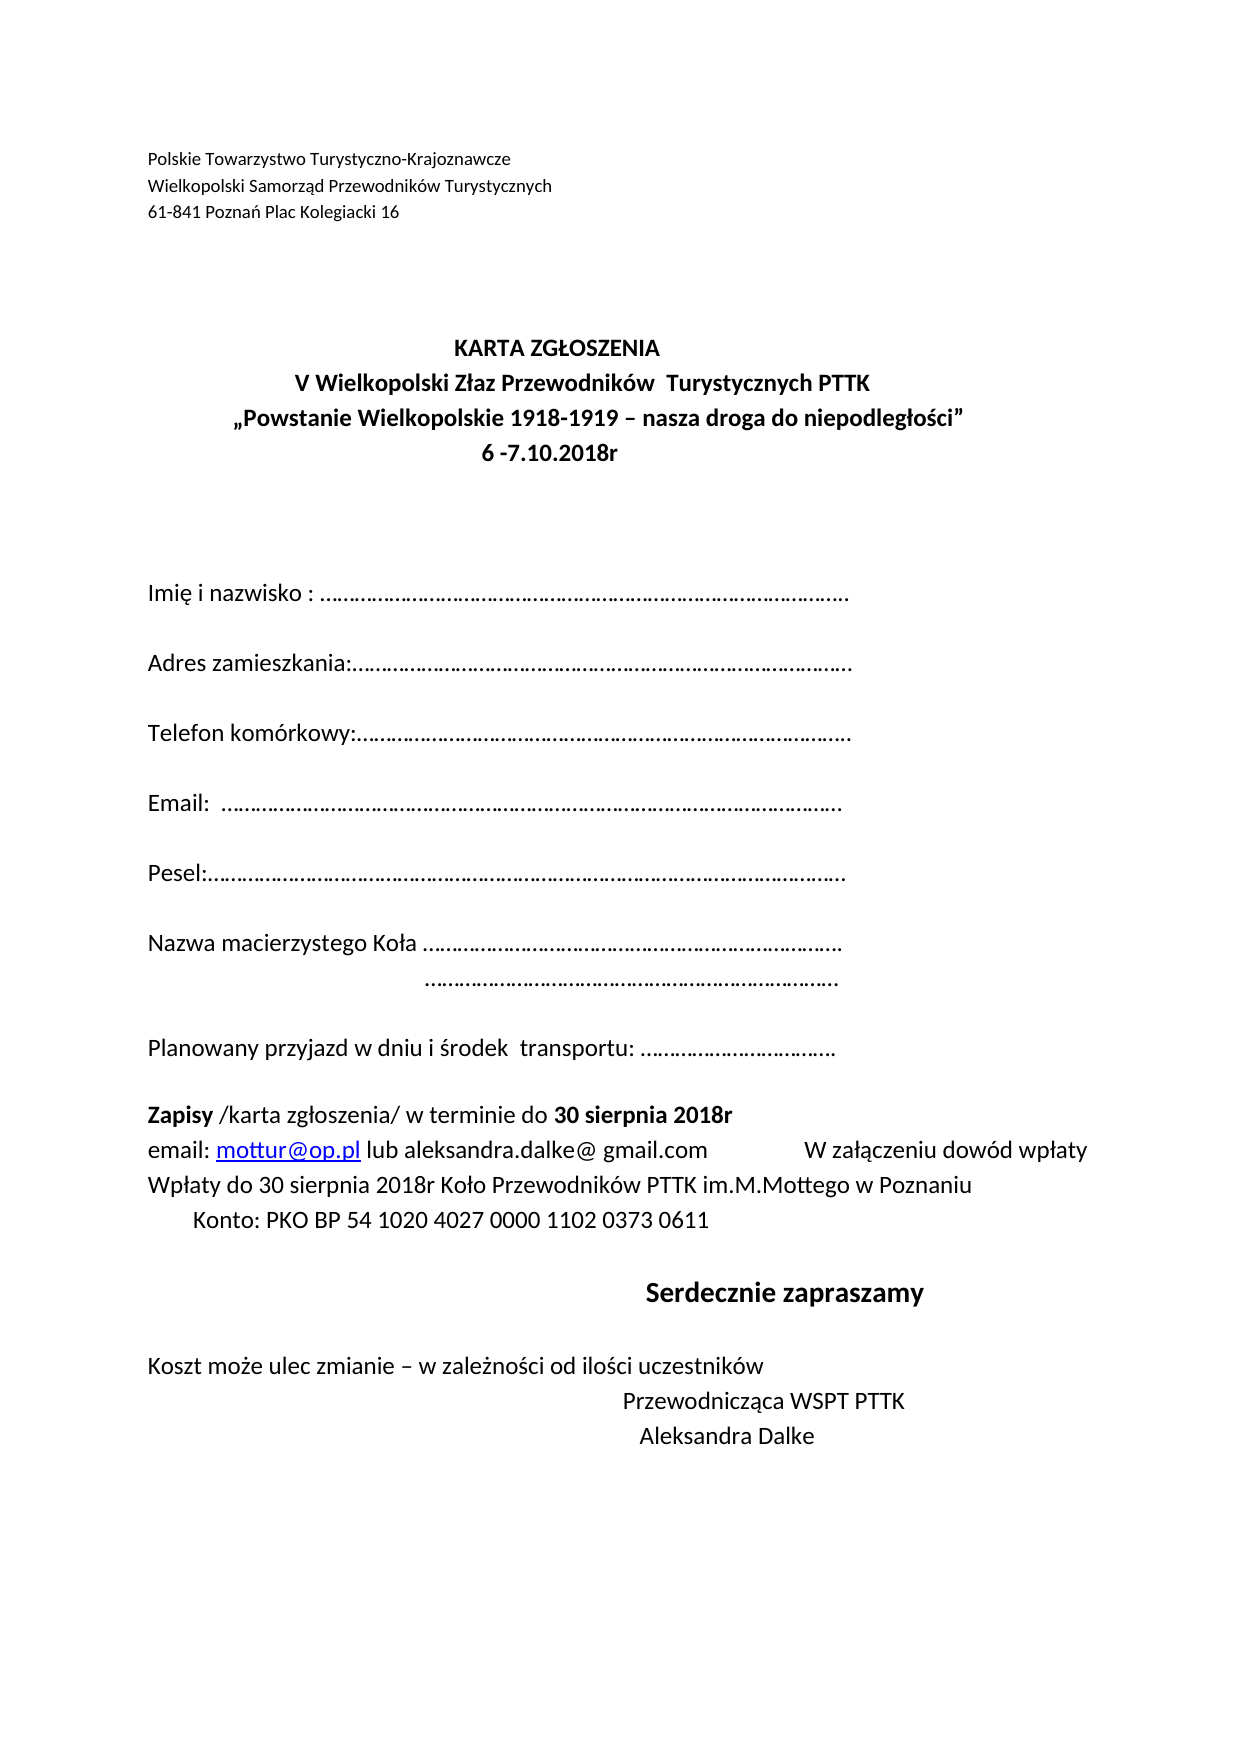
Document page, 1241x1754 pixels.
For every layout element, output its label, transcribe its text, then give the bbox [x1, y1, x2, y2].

text Adres zamieszkania:…………………………………………………………………………… [148, 647, 1093, 678]
text Telefon komórkowy:………………………………………………………………………….. [148, 717, 1093, 748]
text Nazwa macierzystego Koła ………………………………………………………………. [148, 927, 1093, 958]
text Aleksandra Dalke [148, 1420, 1093, 1451]
text Polskie Towarzystwo Turystyczno-Krajoznawcze [148, 148, 1093, 171]
text 6 -7.10.2018r [148, 437, 1093, 468]
text Przewodnicząca WSPT PTTK [148, 1385, 1093, 1416]
text Zapisy /karta zgłoszenia/ w terminie do 30 sierpnia 2018r email: mottur@op.pl lub aleksandra.dalke@ gmail.com W załączeniu dowód wpłaty [148, 1099, 1093, 1165]
text Planowany przyjazd w dniu i środek transportu: ……………………………. [148, 1032, 1093, 1063]
text 61-841 Poznań Plac Kolegiacki 16 [148, 200, 1093, 223]
text Konto: PKO BP 54 1020 4027 0000 1102 0373 0611 [148, 1204, 1093, 1235]
text KARTA ZGŁOSZENIA [148, 332, 1093, 363]
text Pesel:………………………………………………………………………………………………… [148, 857, 1093, 888]
text V Wielkopolski Złaz Przewodników Turystycznych PTTK [148, 367, 1093, 398]
text Koszt może ulec zmianie – w zależności od ilości uczestników [148, 1350, 1093, 1381]
text „Powstanie Wielkopolskie 1918-1919 – nasza droga do niepodległości” [148, 402, 1093, 433]
text Serdecznie zapraszamy [148, 1274, 1093, 1310]
text Email: ……………………………………………………………………………………………… [148, 787, 1093, 818]
text Imię i nazwisko : ……………………………………………………………………………….. [148, 577, 1093, 608]
text Wpłaty do 30 sierpnia 2018r Koło Przewodników PTTK im.M.Mottego w Poznaniu [148, 1169, 1093, 1200]
text ……………………………………………………………… [148, 962, 1093, 993]
text Wielkopolski Samorząd Przewodników Turystycznych [148, 174, 1093, 197]
